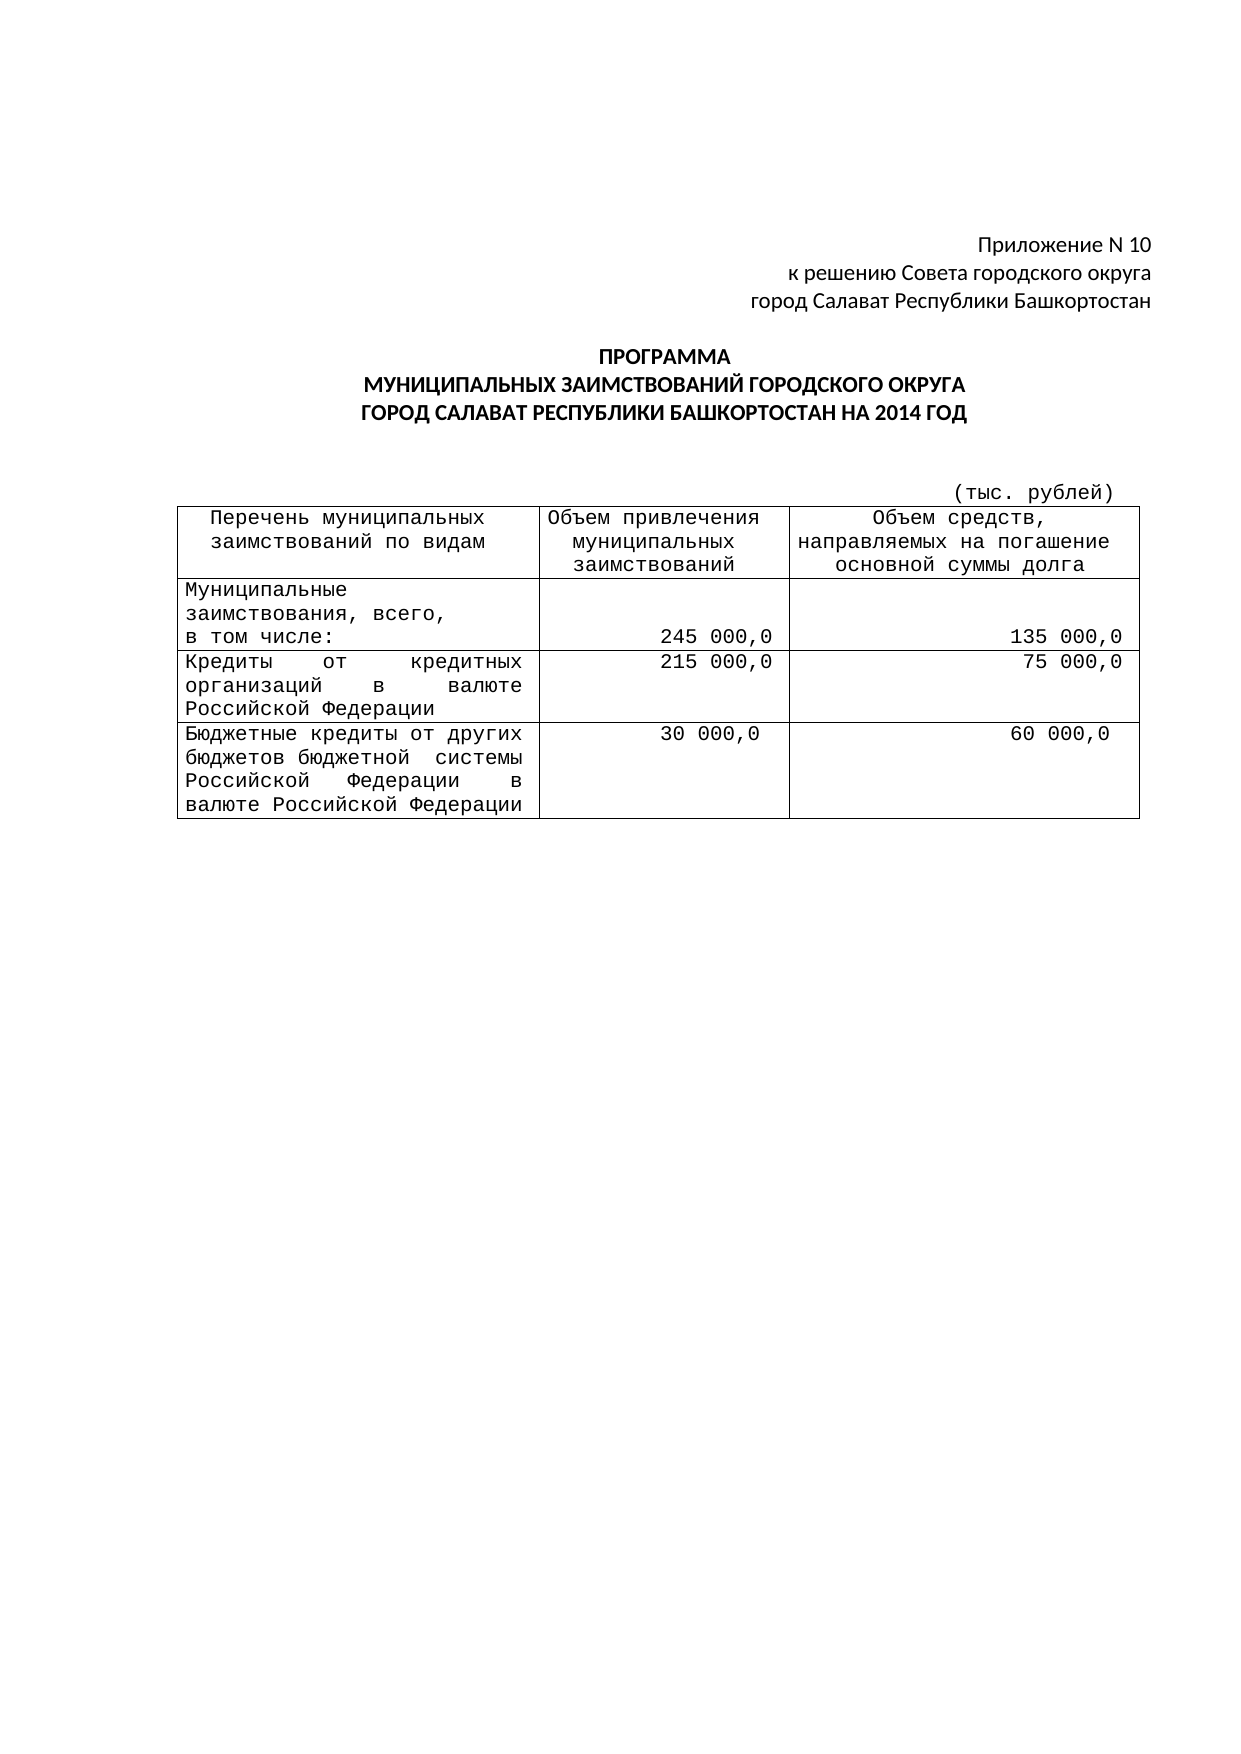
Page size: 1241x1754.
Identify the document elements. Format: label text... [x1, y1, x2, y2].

table_cell 60 000,0 [790, 723, 1139, 818]
table_cell 245 000,0 [540, 579, 789, 650]
text ГОРОД САЛАВАТ РЕСПУБЛИКИ БАШКОРТОСТАН НА 2014 ГОД [177, 398, 1152, 426]
text город Салават Республики Башкортостан [177, 286, 1152, 314]
text ПРОГРАММА [177, 342, 1152, 370]
table_cell Муниципальные заимствования, всего, в том числе: [178, 579, 539, 650]
table_cell Кредиты от кредитных организаций в валюте Российской Федерации [178, 651, 539, 722]
table_header Объем привлечения муниципальных заимствований [540, 507, 789, 578]
text Приложение N 10 [177, 230, 1152, 258]
table_header Объем средств, направляемых на погашение основной суммы долга [790, 507, 1139, 578]
text МУНИЦИПАЛЬНЫХ ЗАИМСТВОВАНИЙ ГОРОДСКОГО ОКРУГА [177, 370, 1152, 398]
table_cell 215 000,0 [540, 651, 789, 722]
text к решению Совета городского округа [177, 258, 1152, 286]
table_cell 75 000,0 [790, 651, 1139, 722]
table_header Перечень муниципальных заимствований по видам [178, 507, 539, 578]
table_cell Бюджетные кредиты от других бюджетов бюджетной системы Российской Федерации в валюте Российской Федерации [178, 723, 539, 818]
text (тыс. рублей) [177, 482, 1152, 506]
table_cell 135 000,0 [790, 579, 1139, 650]
table_cell 30 000,0 [540, 723, 789, 818]
